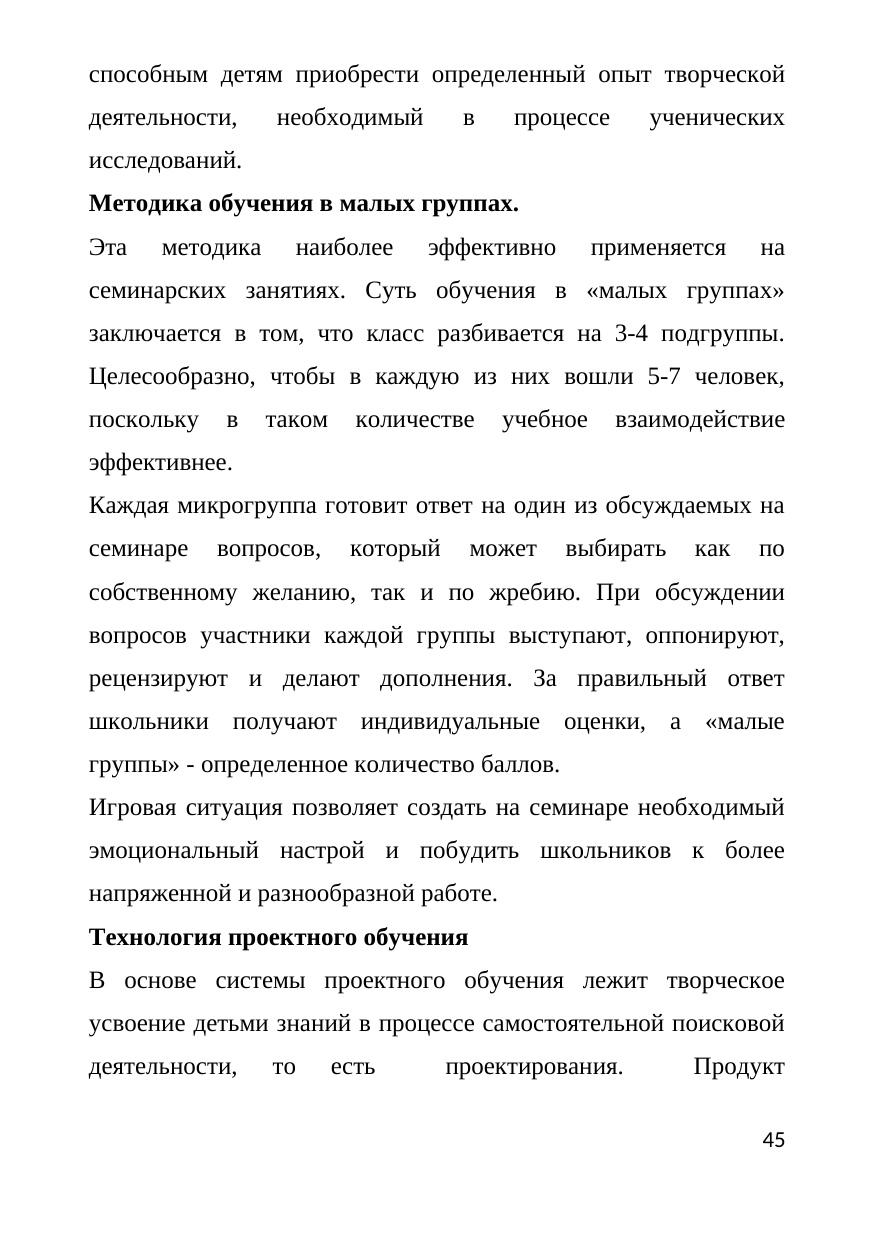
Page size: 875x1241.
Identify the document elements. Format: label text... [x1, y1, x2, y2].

text Игровая ситуация позволяет создать на семинаре необходимый эмоциональный настрой и побудить школьников к более напряженной и разнообразной работе. [89, 792, 785, 907]
text Методика обучения в малых группах. [89, 188, 785, 217]
text Каждая микрогруппа готовит ответ на один из обсуждаемых на семинаре вопросов, который может выбирать как по собственному желанию, так и по жребию. При обсуждении вопросов участники каждой группы выступают, оппонируют, рецензируют и делают дополнения. За правильный ответ школьники получают индивидуальные оценки, а «малые группы» - определенное количество баллов. [89, 490, 785, 778]
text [89, 965, 785, 1080]
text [89, 59, 785, 174]
text Технология проектного обучения [89, 922, 785, 950]
text Эта методика наиболее эффективно применяется на семинарских занятиях. Суть обучения в «малых группах» заключается в том, что класс разбивается на 3-4 подгруппы. Целесообразно, чтобы в каждую из них вошли 5-7 человек, поскольку в таком количестве учебное взаимодействие эффективнее. [89, 232, 785, 476]
